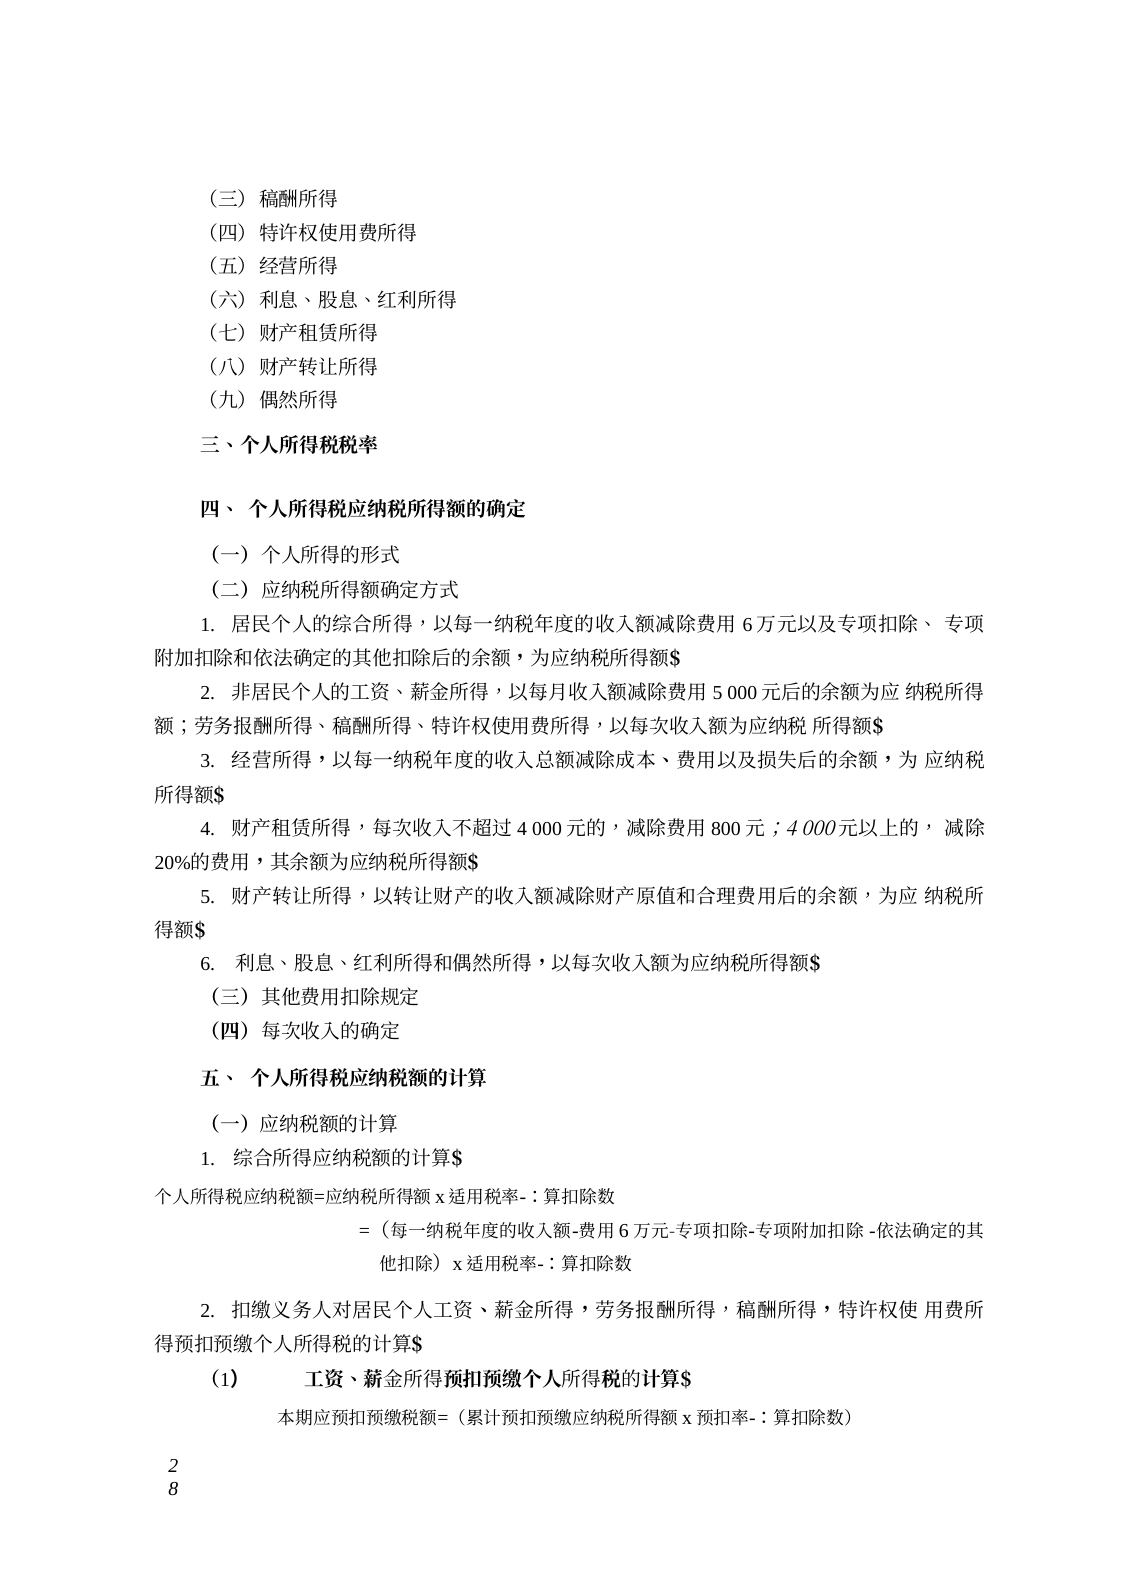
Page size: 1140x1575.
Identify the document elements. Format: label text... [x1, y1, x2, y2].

subtitle 四、 个人所得税应纳税所得额的确定 [154, 489, 985, 523]
list 扣缴义务人对居民个人工资、薪金所得，劳务报酬所得，稿酬所得，特许权使 用费所得预扣预缴个人所得税的计算$ [154, 1290, 985, 1359]
text （一）应纳税额的计算 [154, 1104, 985, 1138]
list 利息、股息、红利所得和偶然所得，以每次收入额为应纳税所得额$ [154, 944, 985, 978]
text （三） 稿酬所得 [154, 180, 985, 213]
list 财产租赁所得，每次收入不超过4 000元的，减除费用800元；4 000元以上的， 减除20%的费用，其余额为应纳税所得额$ [154, 809, 985, 876]
text （六） 利息、股息、红利所得 [154, 280, 985, 314]
text （七） 财产租赁所得 [154, 314, 985, 347]
text =（每一纳税年度的收入额-费用6万元-专项扣除-专项附加扣除 -依法确定的其他扣除）x适用税率-：算扣除数 [358, 1210, 985, 1277]
text （五） 经营所得 [154, 247, 985, 280]
text （九） 偶然所得 [154, 381, 985, 414]
text （四） 特许权使用费所得 [154, 213, 985, 247]
list 财产转让所得，以转让财产的收入额减除财产原值和合理费用后的余额，为应 纳税所得额$ [154, 876, 985, 944]
text 三、个人所得税税率 [154, 429, 985, 458]
text 个人所得税应纳税额=应纳税所得额x适用税率-：算扣除数 [154, 1177, 985, 1210]
text （1） 工资、薪金所得预扣预缴个人所得税的计算$ [154, 1359, 985, 1393]
subtitle 五、 个人所得税应纳税额的计算 [154, 1058, 985, 1092]
text （一） 个人所得的形式 [154, 536, 985, 570]
list 非居民个人的工资、薪金所得，以每月收入额减除费用5 000元后的余额为应 纳税所得额；劳务报酬所得、稿酬所得、特许权使用费所得，以每次收入额为应纳税 所得额$ [154, 672, 985, 741]
list 经营所得，以每一纳税年度的收入总额减除成本、费用以及损失后的余额，为 应纳税所得额$ [154, 741, 985, 809]
text 本期应预扣预缴税额=（累计预扣预缴应纳税所得额x预扣率-：算扣除数） [154, 1397, 985, 1432]
text （四） 每次收入的确定 [154, 1011, 985, 1045]
text （三） 其他费用扣除规定 [154, 978, 985, 1011]
list 综合所得应纳税额的计算$ [154, 1138, 985, 1173]
text （八） 财产转让所得 [154, 347, 985, 381]
text （二） 应纳税所得额确定方式 [154, 570, 985, 604]
list 居民个人的综合所得，以每一纳税年度的收入额减除费用6万元以及专项扣除、 专项附加扣除和依法确定的其他扣除后的余额，为应纳税所得额$ [154, 604, 985, 672]
